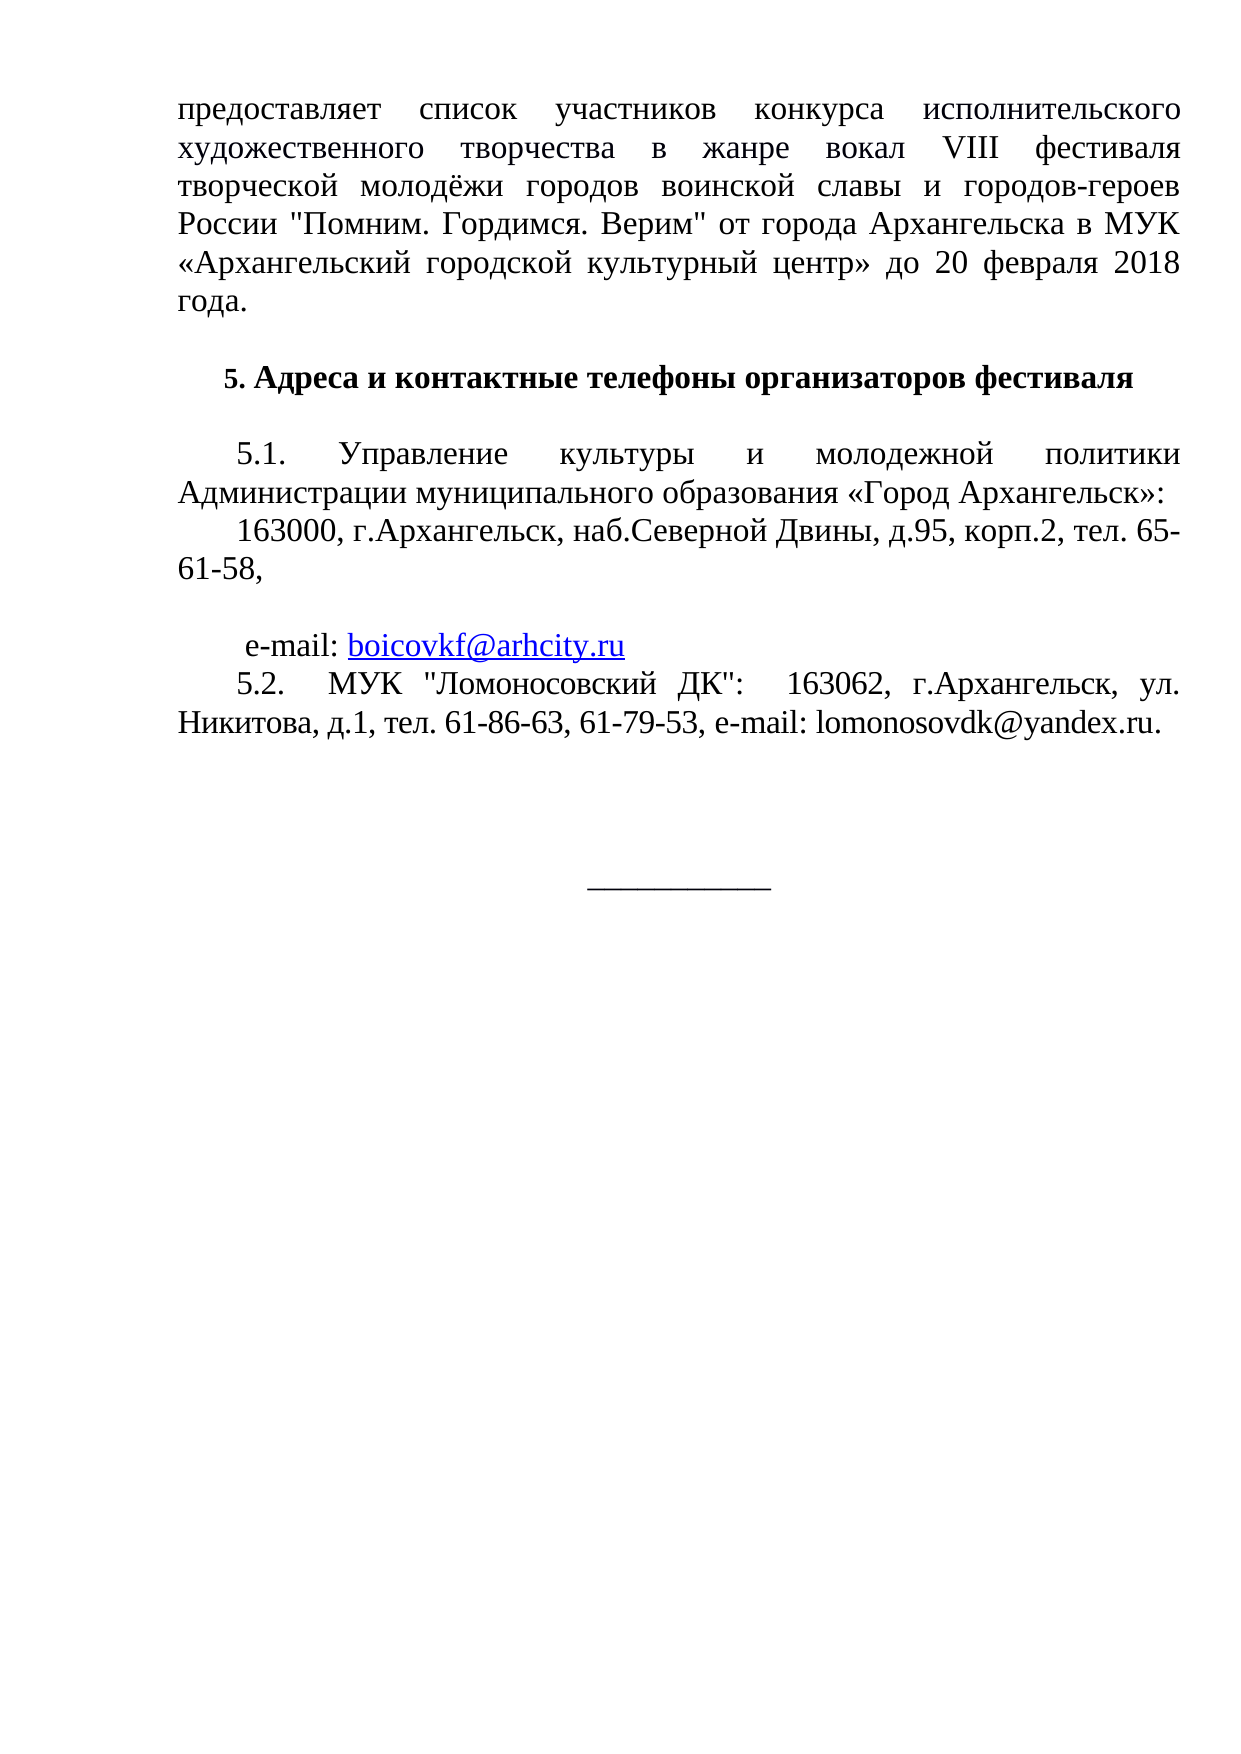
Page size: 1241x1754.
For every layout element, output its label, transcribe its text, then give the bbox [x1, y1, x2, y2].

text e-mail: boicovkf@arhcity.ru [177, 625, 1181, 664]
text 5.1. Управление культуры и молодежной политики Администрации муниципального образования «Город Архангельск»: [177, 434, 1181, 510]
text 5.2. МУК "Ломоносовский ДК": 163062, г.Архангельск, ул. Никитова, д.1, тел. 61-86-63, 61-79-53, e-mail: lomonosovdk@yandex.ru. [177, 664, 1181, 740]
text ___________ [177, 855, 1181, 894]
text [177, 89, 1181, 319]
list Адреса и контактные телефоны организаторов фестиваля [177, 357, 1181, 395]
text 163000, г.Архангельск, наб.Северной Двины, д.95, корп.2, тел. 65-61-58, [177, 510, 1181, 587]
